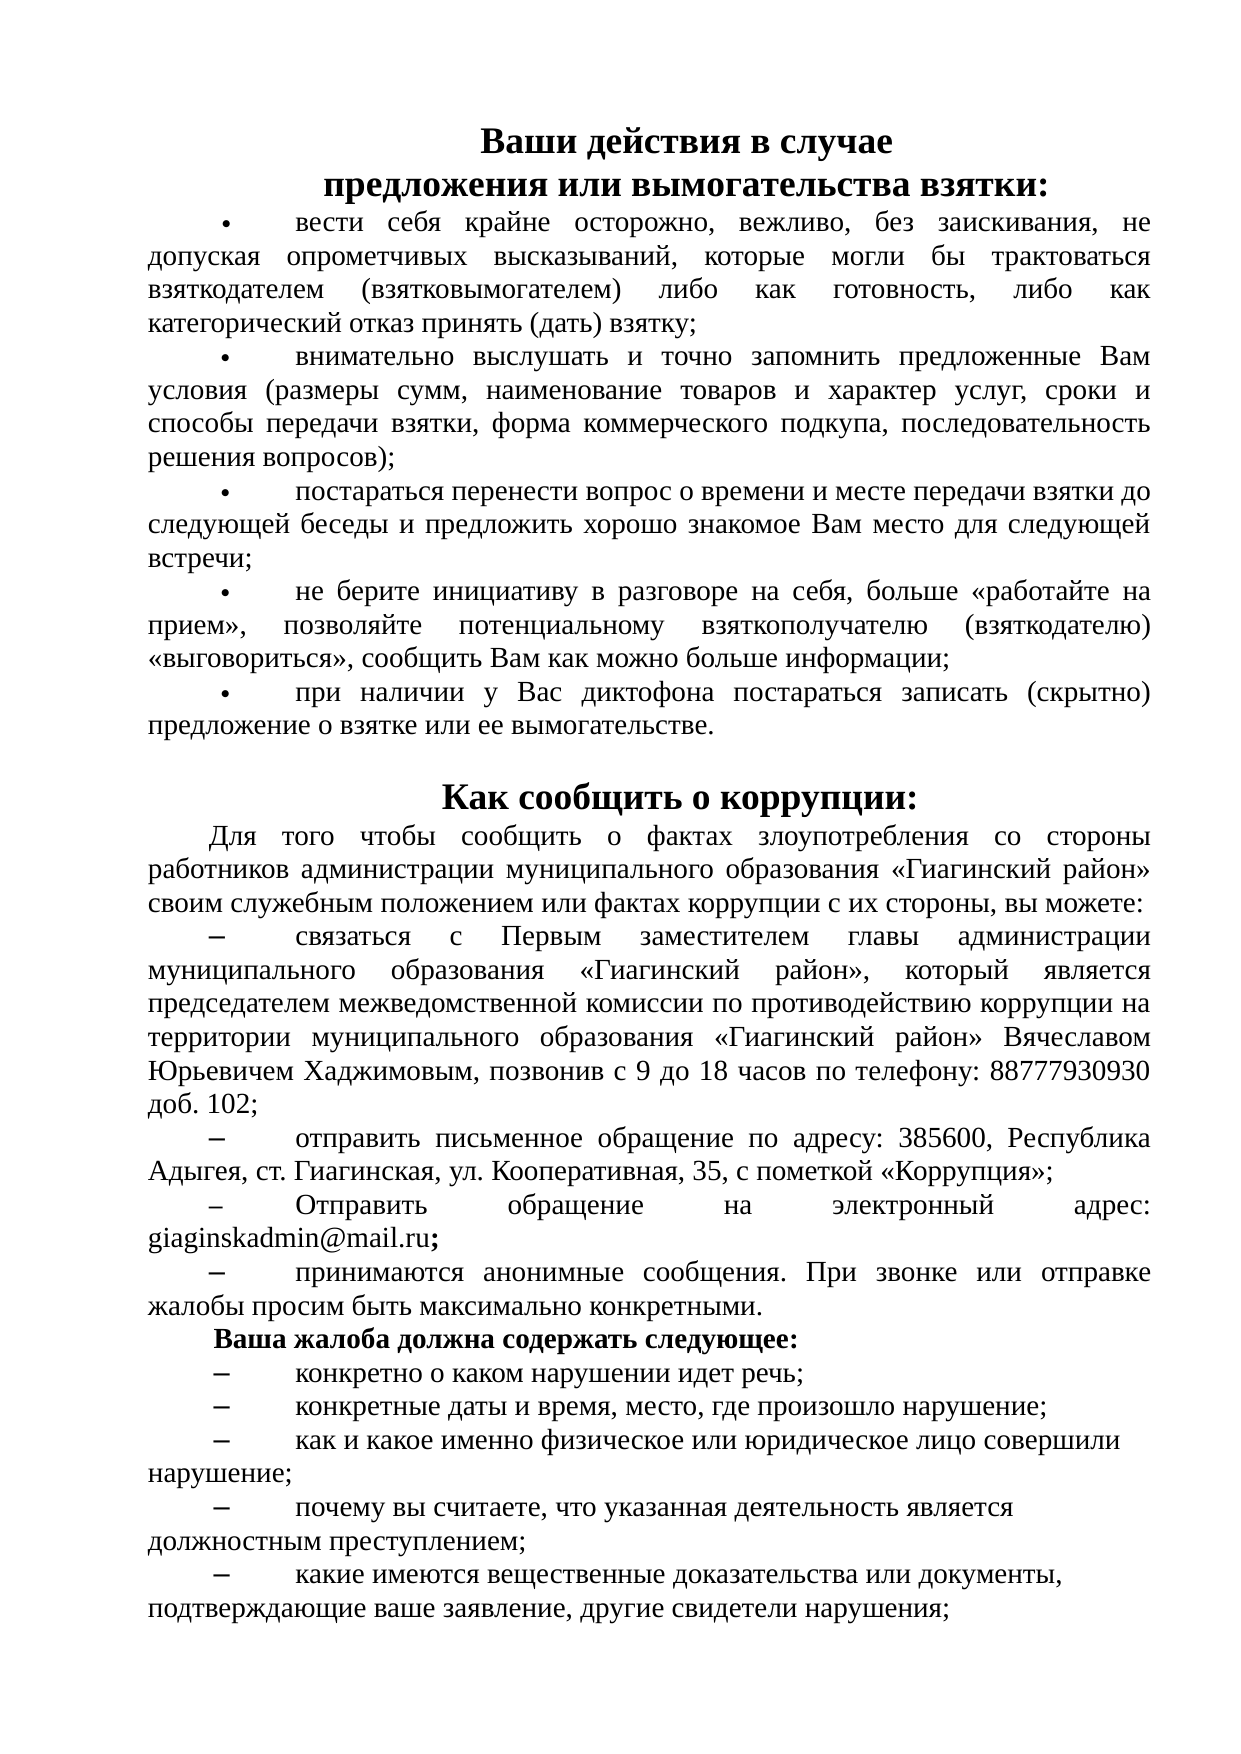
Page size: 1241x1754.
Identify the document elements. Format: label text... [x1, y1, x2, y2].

list почему вы считаете, что указанная деятельность является должностным преступлением; [148, 1489, 1152, 1556]
text Как сообщить о коррупции: [148, 774, 1152, 818]
list при наличии у Вас диктофона постараться записать (скрытно) предложение о взятке или ее вымогательстве. [148, 674, 1152, 741]
list внимательно выслушать и точно запомнить предложенные Вам условия (размеры сумм, наименование товаров и характер услуг, сроки и способы передачи взятки, форма коммерческого подкупа, последовательность решения вопросов); [148, 338, 1152, 473]
list отправить письменное обращение по адресу: 385600, Республика Адыгея, ст. Гиагинская, ул. Кооперативная, 35, с пометкой «Коррупция»; [148, 1120, 1152, 1187]
list постараться перенести вопрос о времени и месте передачи взятки до следующей беседы и предложить хорошо знакомое Вам место для следующей встречи; [148, 473, 1152, 573]
list Отправить обращение на электронный адрес: giaginskadmin@mail.ru; [148, 1187, 1152, 1254]
list связаться с Первым заместителем главы администрации муниципального образования «Гиагинский район», который является председателем межведомственной комиссии по противодействию коррупции на территории муниципального образования «Гиагинский район» Вячеславом Юрьевичем Хаджимовым, позвонив с 9 до 18 часов по телефону: 88777930930 доб. 102; [148, 918, 1152, 1120]
text Ваши действия в случае [148, 118, 1152, 161]
list какие имеются вещественные доказательства или документы, подтверждающие ваше заявление, другие свидетели нарушения; [148, 1556, 1152, 1623]
text Для того чтобы сообщить о фактах злоупотребления со стороны работников администрации муниципального образования «Гиагинский район» своим служебным положением или фактах коррупции с их стороны, вы можете: [148, 818, 1152, 918]
text Ваша жалоба должна содержать следующее: [148, 1321, 1152, 1355]
list вести себя крайне осторожно, вежливо, без заискивания, не допуская опрометчивых высказываний, которые могли бы трактоваться взяткодателем (взятковымогателем) либо как готовность, либо как категорический отказ принять (дать) взятку; [148, 204, 1152, 338]
list не берите инициативу в разговоре на себя, больше «работайте на прием», позволяйте потенциальному взяткополучателю (взяткодателю) «выговориться», сообщить Вам как можно больше информации; [148, 573, 1152, 674]
list как и какое именно физическое или юридическое лицо совершили нарушение; [148, 1422, 1152, 1489]
list конкретные даты и время, место, где произошло нарушение; [148, 1388, 1152, 1422]
list конкретно о каком нарушении идет речь; [148, 1355, 1152, 1388]
text предложения или вымогательства взятки: [148, 161, 1152, 204]
list принимаются анонимные сообщения. При звонке или отправке жалобы просим быть максимально конкретными. [148, 1254, 1152, 1321]
